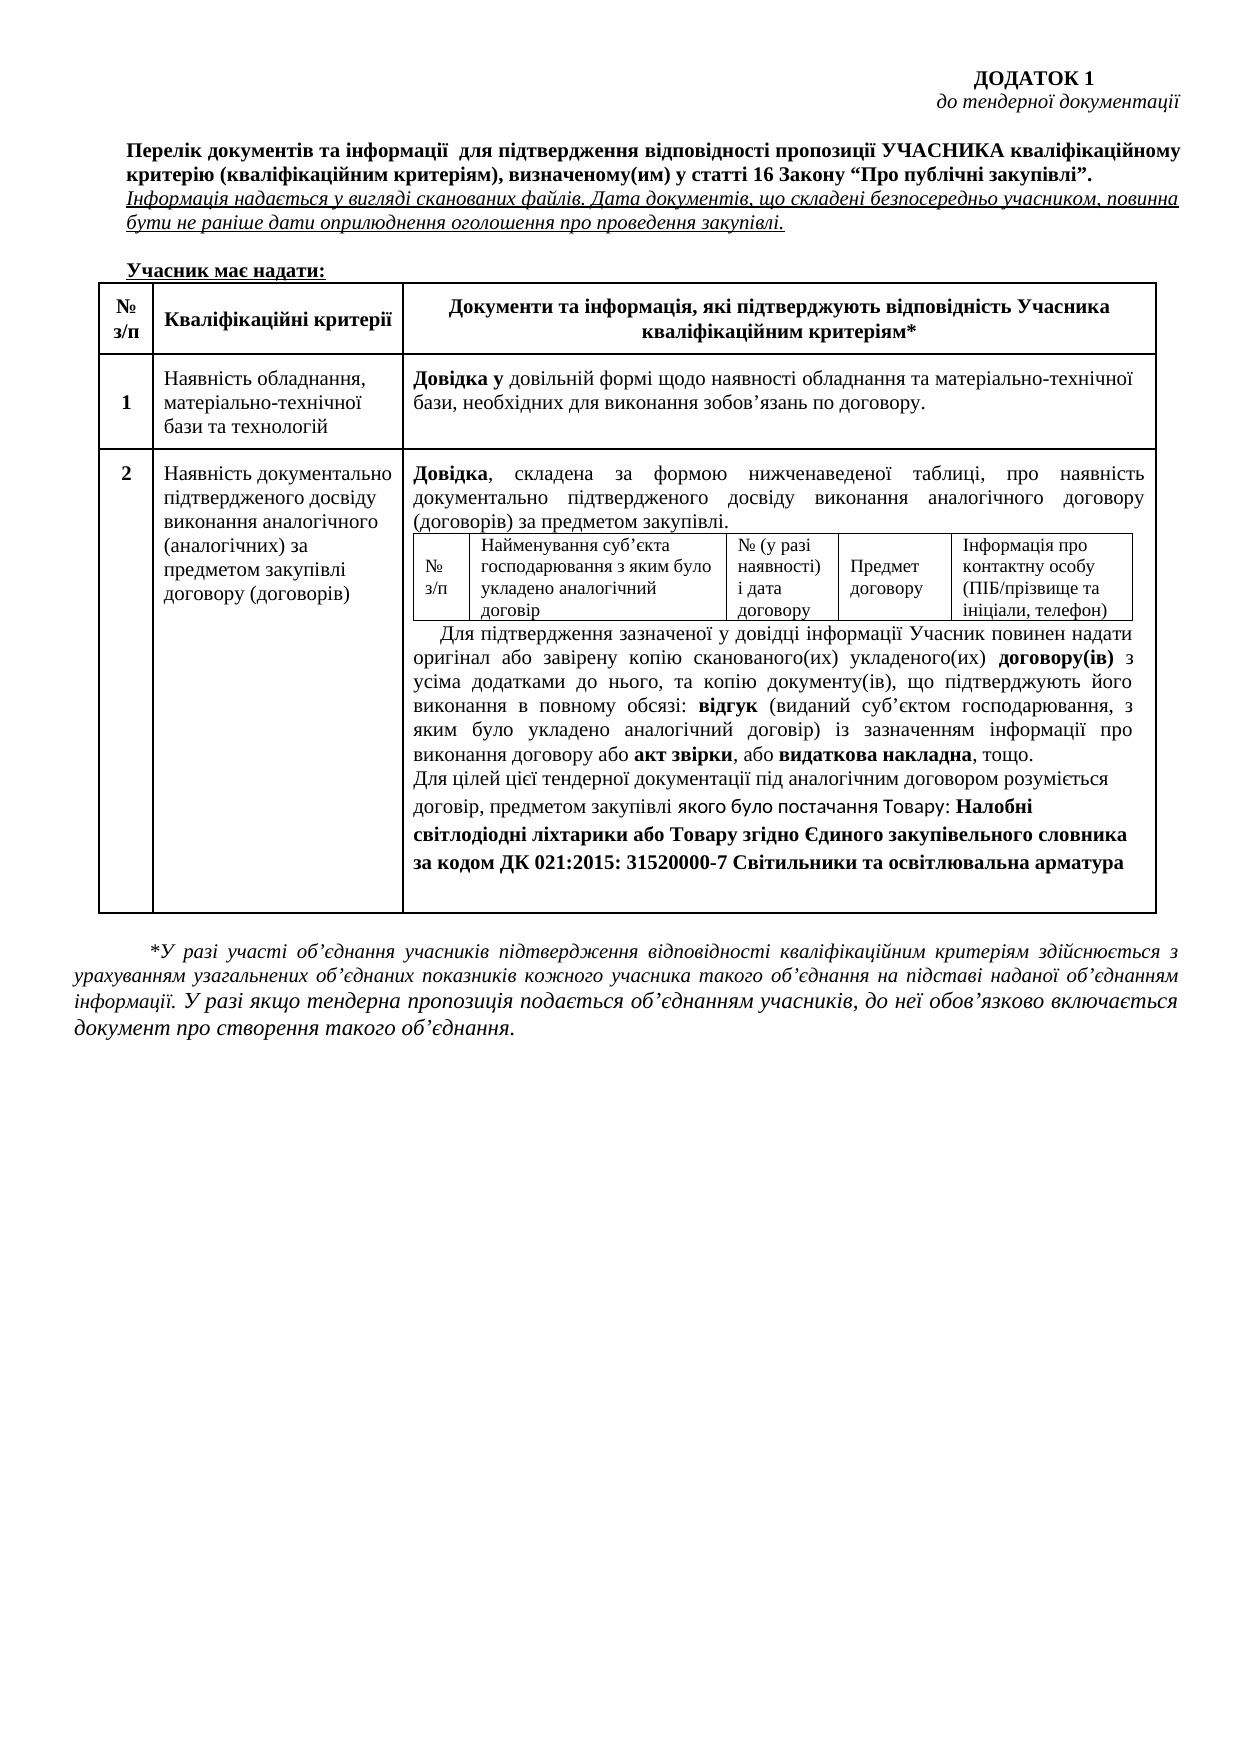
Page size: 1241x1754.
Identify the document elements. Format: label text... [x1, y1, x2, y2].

table_cell 1 [100, 355, 152, 448]
table_cell Довідка, складена за формою нижченаведеної таблиці, про наявність документально підтвердженого досвіду виконання аналогічного договору (договорів) за предметом закупівлі. Для підтвердження зазначеної у довідці інформації Учасник повинен надати оригінал або завірену копію сканованого(их) укладеного(их) договору(ів) з усіма додатками до нього, та копію документу(ів), що підтверджують його виконання в повному обсязі: відгук (виданий суб’єктом господарювання, з яким було укладено аналогічний договір) із зазначенням інформації про виконання договору або акт звірки, або видаткова накладна, тощо. Для цілей цієї тендерної документації під аналогічним договором розуміється договір, предметом закупівлі якого було постачання Товару: Налобні світлодіодні ліхтарики або Товару згідно Єдиного закупівельного словника за кодом ДК 021:2015: 31520000-7 Світильники та освітлювальна арматура [404, 450, 1155, 912]
text ДОДАТОК 1 [842, 65, 1181, 89]
table_cell Довідка у довільній формі щодо наявності обладнання та матеріально-технічної бази, необхідних для виконання зобов’язань по договору. [404, 355, 1155, 448]
table_header № з/п [100, 284, 152, 353]
table_cell Наявність обладнання, матеріально-технічної бази та технологій [154, 355, 402, 448]
text Перелік документів та інформації для підтвердження відповідності пропозиції УЧАСНИКА кваліфікаційному критерію (кваліфікаційним критеріям), визначеному(им) у статті 16 Закону “Про публічні закупівлі”. [126, 138, 1181, 186]
text до тендерної документації [663, 89, 1181, 113]
table_cell Наявність документально підтвердженого досвіду виконання аналогічного (аналогічних) за предметом закупівлі договору (договорів) [154, 450, 402, 912]
table_header Документи та інформація, які підтверджують відповідність Учасника кваліфікаційним критеріям* [404, 284, 1155, 353]
text Інформація надається у вигляді сканованих файлів. Дата документів, що складені безпосередньо учасником, повинна бути не раніше дати оприлюднення оголошення про проведення закупівлі. [126, 186, 1181, 234]
table_cell 2 [100, 450, 152, 912]
text *У разі участі об’єднання учасників підтвердження відповідності кваліфікаційним критеріям здійснюється з урахуванням узагальнених об’єднаних показників кожного учасника такого об’єднання на підставі наданої об’єднанням інформації. У разі якщо тендерна пропозиція подається об’єднанням учасників, до неї обов’язково включається документ про створення такого об’єднання. [74, 939, 1181, 1040]
table_header Кваліфікаційні критерії [154, 284, 402, 353]
text Учасник має надати: [126, 258, 1181, 282]
